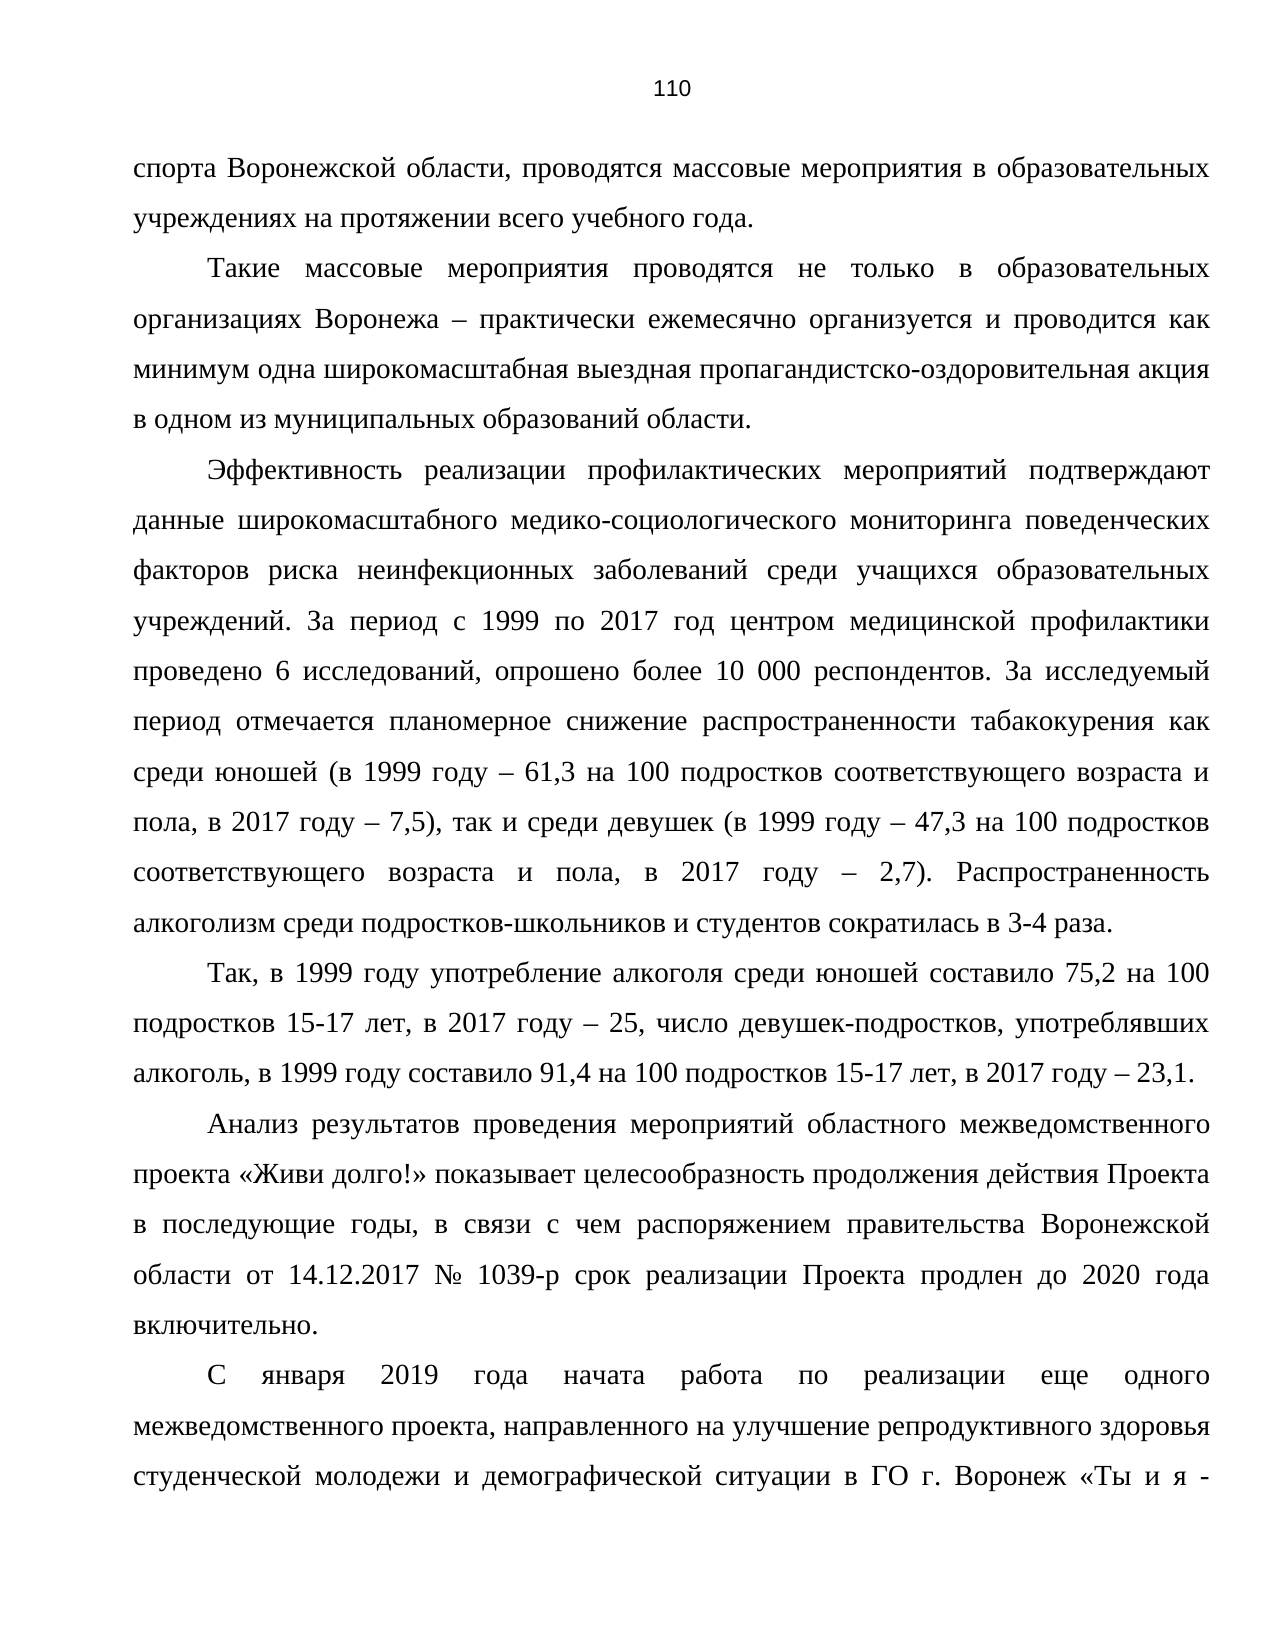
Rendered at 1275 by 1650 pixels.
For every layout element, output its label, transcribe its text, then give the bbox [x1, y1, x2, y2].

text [133, 150, 1211, 234]
text Эффективность реализации профилактических мероприятий подтверждают данные широкомасштабного медико-социологического мониторинга поведенческих факторов риска неинфекционных заболеваний среди учащихся образовательных учреждений. За период с 1999 по 2017 год центром медицинской профилактики проведено 6 исследований, опрошено более 10 000 респондентов. За исследуемый период отмечается планомерное снижение распространенности табакокурения как среди юношей (в 1999 году – 61,3 на 100 подростков соответствующего возраста и пола, в 2017 году – 7,5), так и среди девушек (в 1999 году – 47,3 на 100 подростков соответствующего возраста и пола, в 2017 году – 2,7). Распространенность алкоголизм среди подростков-школьников и студентов сократилась в 3-4 раза. [133, 452, 1211, 938]
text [133, 1357, 1211, 1492]
text Такие массовые мероприятия проводятся не только в образовательных организациях Воронежа – практически ежемесячно организуется и проводится как минимум одна широкомасштабная выездная пропагандистско-оздоровительная акция в одном из муниципальных образований области. [133, 251, 1211, 435]
text Так, в 1999 году употребление алкоголя среди юношей составило 75,2 на 100 подростков 15-17 лет, в 2017 году – 25, число девушек-подростков, употреблявших алкоголь, в 1999 году составило 91,4 на 100 подростков 15-17 лет, в 2017 году – 23,1. [133, 955, 1211, 1089]
text Анализ результатов проведения мероприятий областного межведомственного проекта «Живи долго!» показывает целесообразность продолжения действия Проекта в последующие годы, в связи с чем распоряжением правительства Воронежской области от 14.12.2017 № 1039-р срок реализации Проекта продлен до 2020 года включительно. [133, 1106, 1211, 1341]
